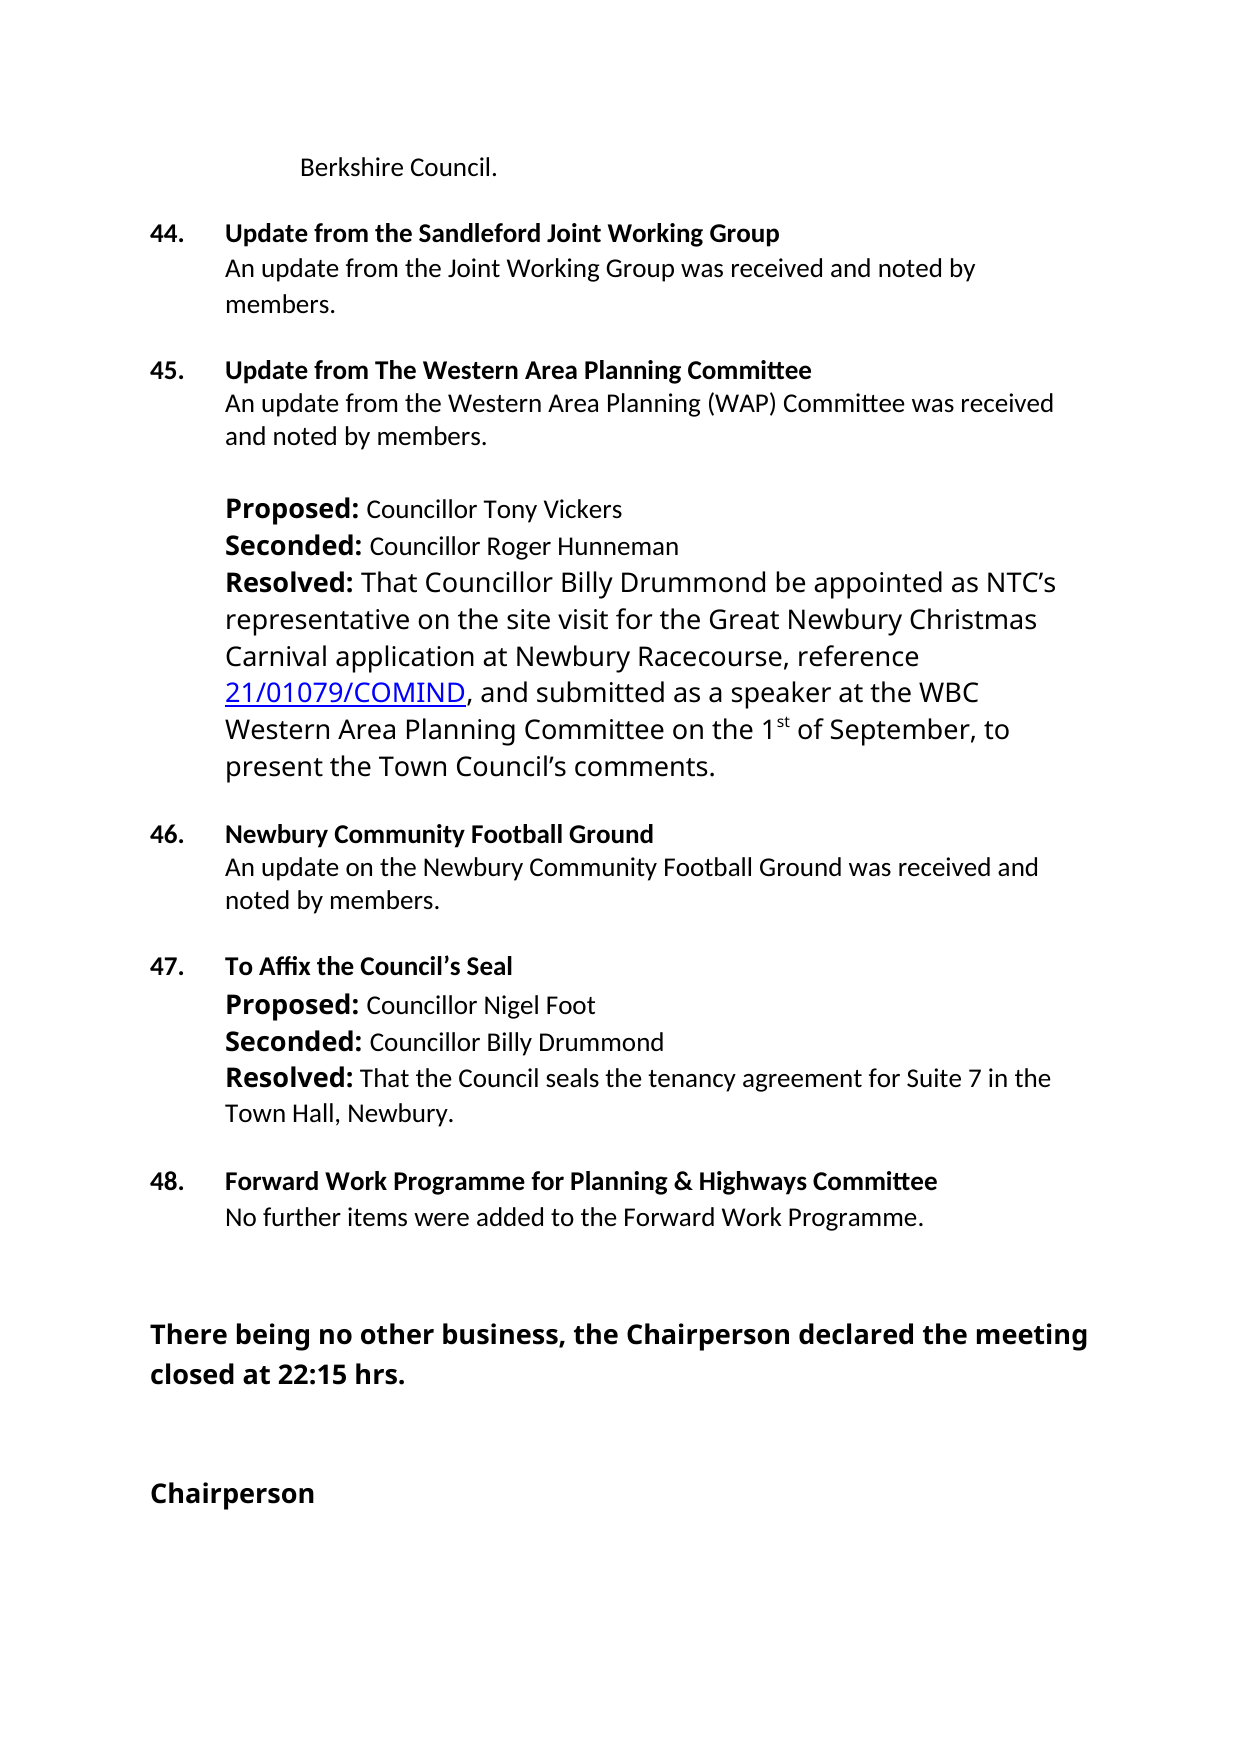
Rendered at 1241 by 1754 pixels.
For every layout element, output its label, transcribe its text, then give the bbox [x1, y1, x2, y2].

text An update from the Joint Working Group was received and noted by members. [225, 252, 1090, 320]
text 44. Update from the Sandleford Joint Working Group [150, 216, 1090, 249]
text Chairperson [150, 1474, 1090, 1511]
text 46. Newbury Community Football Ground [150, 817, 1090, 851]
text 48. Forward Work Programme for Planning & Highways Committee [150, 1164, 1090, 1197]
text There being no other business, the Chairperson declared the meeting closed at 22:15 hrs. [150, 1315, 1090, 1392]
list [300, 150, 1090, 183]
text Proposed: Councillor Tony Vickers [225, 489, 1090, 526]
text Seconded: Councillor Roger Hunneman [150, 526, 1090, 563]
text No further items were added to the Forward Work Programme. [150, 1200, 1090, 1233]
text 47. To Affix the Council’s Seal [150, 949, 1090, 983]
list Resolved: That the Council seals the tenancy agreement for Suite 7 in the Town Hall, Newbury. [225, 1059, 1090, 1129]
text 45. Update from The Western Area Planning Committee [150, 353, 1090, 387]
list Resolved: That Councillor Billy Drummond be appointed as NTC’s representative on the site visit for the Great Newbury Christmas Carnival application at Newbury Racecourse, reference 21/01079/COMIND, and submitted as a speaker at the WBC Western Area Planning Committee on the 1st of September, to present the Town Council’s comments. [225, 563, 1090, 784]
list An update on the Newbury Community Football Ground was received and noted by members. [225, 851, 1090, 917]
list An update from the Western Area Planning (WAP) Committee was received and noted by members. [225, 387, 1090, 453]
text Proposed: Councillor Nigel Foot [225, 985, 1090, 1022]
text Seconded: Councillor Billy Drummond [150, 1022, 1090, 1059]
